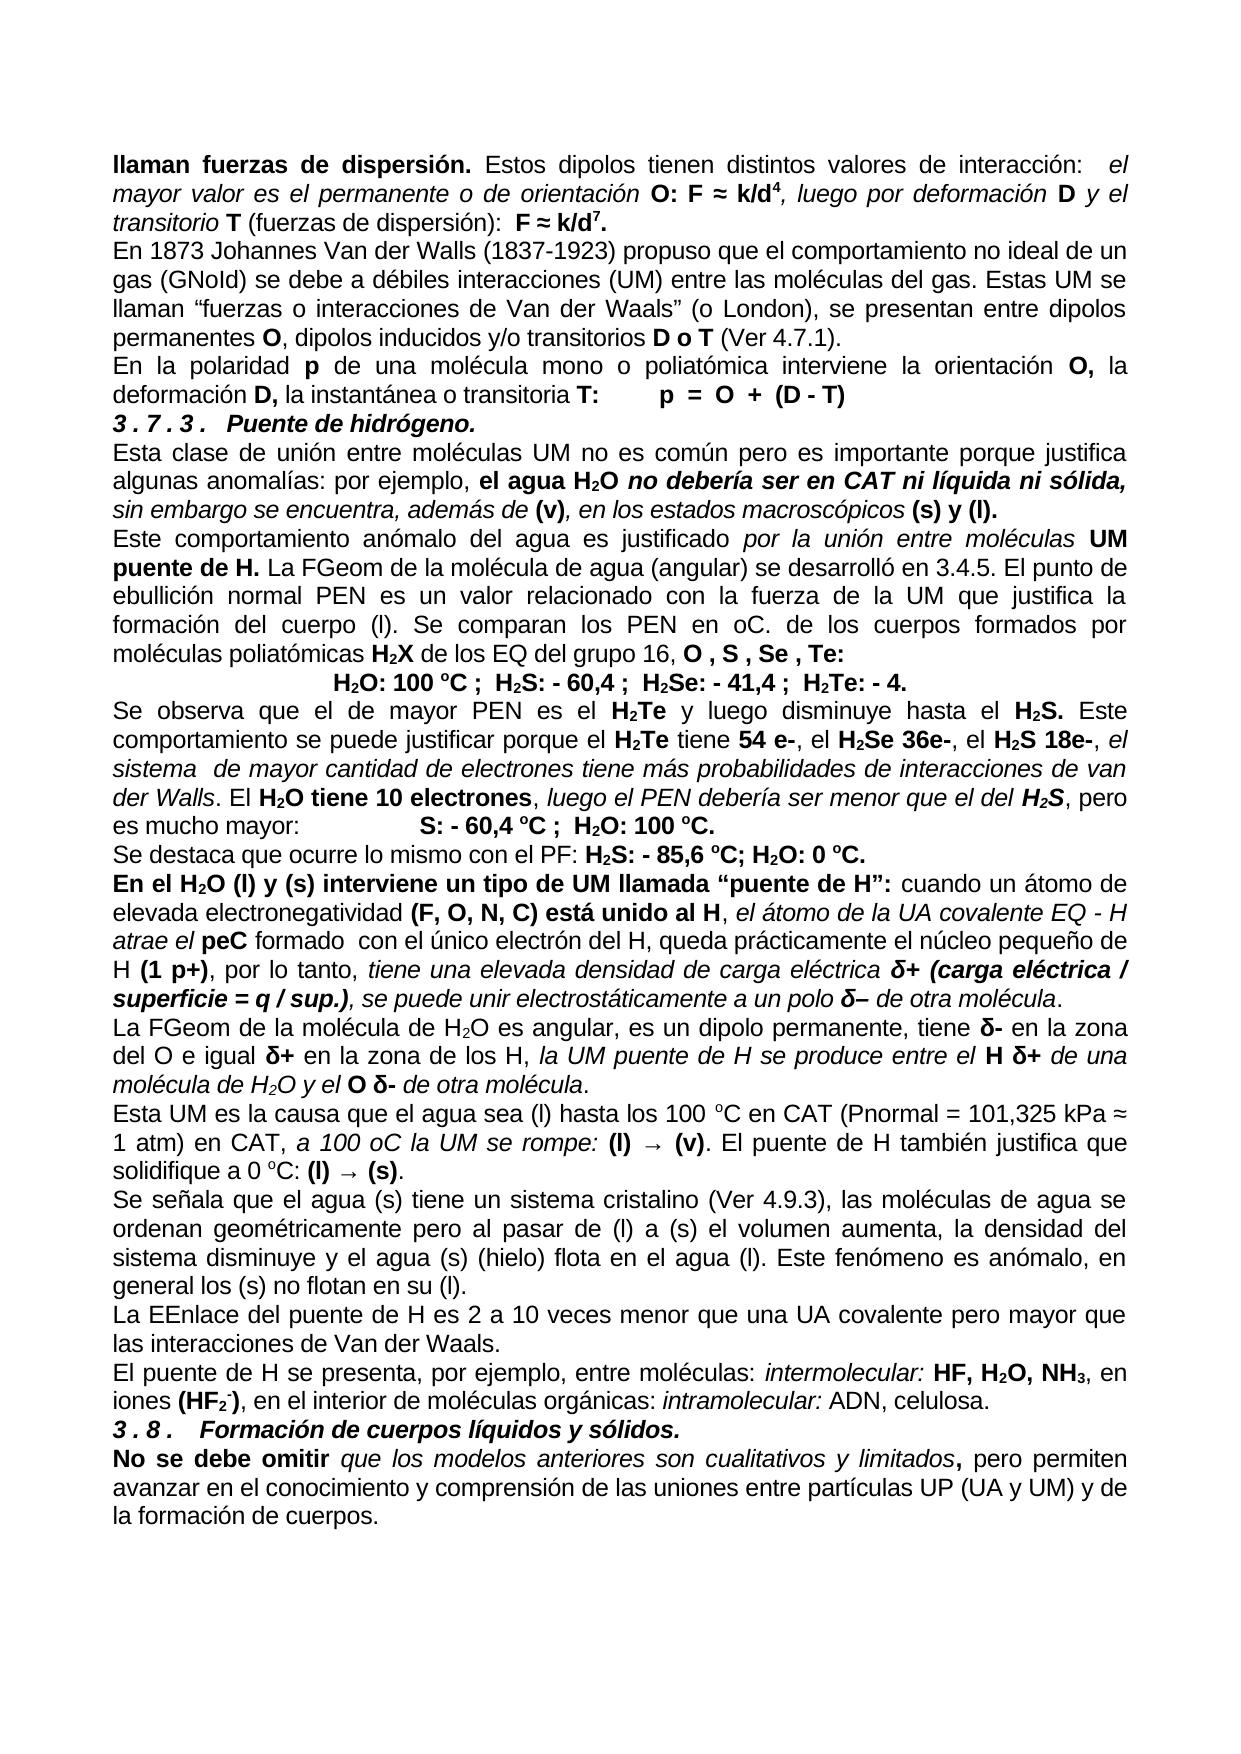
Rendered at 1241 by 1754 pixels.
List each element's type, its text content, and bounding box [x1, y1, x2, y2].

text Se observa que el de mayor PEN es el H2Te y luego disminuye hasta el H2S. Este comportamiento se puede justificar porque el H2Te tiene 54 e-, el H2Se 36e-, el H2S 18e-, el sistema de mayor cantidad de electrones tiene más probabilidades de interacciones de van der Walls. El H2O tiene 10 electrones, luego el PEN debería ser menor que el del H2S, pero es mucho mayor: S: - 60,4 oC ; H2O: 100 oC. [112, 696, 1128, 840]
text En el H2O (l) y (s) interviene un tipo de UM llamada “puente de H”: cuando un átomo de elevada electronegatividad (F, O, N, C) está unido al H, el átomo de la UA covalente EQ - H atrae el peC formado con el único electrón del H, queda prácticamente el núcleo pequeño de H (1 p+), por lo tanto, tiene una elevada densidad de carga eléctrica δ+ (carga eléctrica / superficie = q / sup.), se puede unir electrostáticamente a un polo δ– de otra molécula. [112, 869, 1128, 1012]
text No se debe omitir que los modelos anteriores son cualitativos y limitados, pero permiten avanzar en el conocimiento y comprensión de las uniones entre partículas UP (UA y UM) y de la formación de cuerpos. [112, 1444, 1128, 1530]
text Se señala que el agua (s) tiene un sistema cristalino (Ver 4.9.3), las moléculas de agua se ordenan geométricamente pero al pasar de (l) a (s) el volumen aumenta, la densidad del sistema disminuye y el agua (s) (hielo) flota en el agua (l). Este fenómeno es anómalo, en general los (s) no flotan en su (l). [112, 1185, 1128, 1300]
text Se destaca que ocurre lo mismo con el PF: H2S: - 85,6 oC; H2O: 0 oC. [112, 840, 1128, 869]
text Este comportamiento anómalo del agua es justificado por la unión entre moléculas UM puente de H. La FGeom de la molécula de agua (angular) se desarrolló en 3.4.5. El punto de ebullición normal PEN es un valor relacionado con la fuerza de la UM que justifica la formación del cuerpo (l). Se comparan los PEN en oC. de los cuerpos formados por moléculas poliatómicas H2X de los EQ del grupo 16, O , S , Se , Te: [112, 524, 1128, 667]
text H2O: 100 oC ; H2S: - 60,4 ; H2Se: - 41,4 ; H2Te: - 4. [112, 667, 1128, 696]
text La FGeom de la molécula de H2O es angular, es un dipolo permanente, tiene δ- en la zona del O e igual δ+ en la zona de los H, la UM puente de H se produce entre el H δ+ de una molécula de H2O y el O δ- de otra molécula. [112, 1012, 1128, 1099]
text La EEnlace del puente de H es 2 a 10 veces menor que una UA covalente pero mayor que las interacciones de Van der Waals. [112, 1300, 1128, 1357]
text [112, 150, 1128, 236]
text Esta UM es la causa que el agua sea (l) hasta los 100 oC en CAT (Pnormal = 101,325 kPa ≈ 1 atm) en CAT, a 100 oC la UM se rompe: (l) → (v). El puente de H también justifica que solidifique a 0 oC: (l) → (s). [112, 1099, 1128, 1185]
text 3 . 8 . Formación de cuerpos líquidos y sólidos. [112, 1415, 1128, 1444]
text 3 . 7 . 3 . Puente de hidrógeno. [112, 409, 1128, 437]
text Esta clase de unión entre moléculas UM no es común pero es importante porque justifica algunas anomalías: por ejemplo, el agua H2O no debería ser en CAT ni líquida ni sólida, sin embargo se encuentra, además de (v), en los estados macroscópicos (s) y (l). [112, 437, 1128, 524]
text El puente de H se presenta, por ejemplo, entre moléculas: intermolecular: HF, H2O, NH3, en iones (HF2-), en el interior de moléculas orgánicas: intramolecular: ADN, celulosa. [112, 1357, 1128, 1415]
text En la polaridad p de una molécula mono o poliatómica interviene la orientación O, la deformación D, la instantánea o transitoria T: p = O + (D - T) [112, 351, 1128, 409]
text En 1873 Johannes Van der Walls (1837-1923) propuso que el comportamiento no ideal de un gas (GNoId) se debe a débiles interacciones (UM) entre las moléculas del gas. Estas UM se llaman “fuerzas o interacciones de Van der Waals” (o London), se presentan entre dipolos permanentes O, dipolos inducidos y/o transitorios D o T (Ver 4.7.1). [112, 236, 1128, 351]
